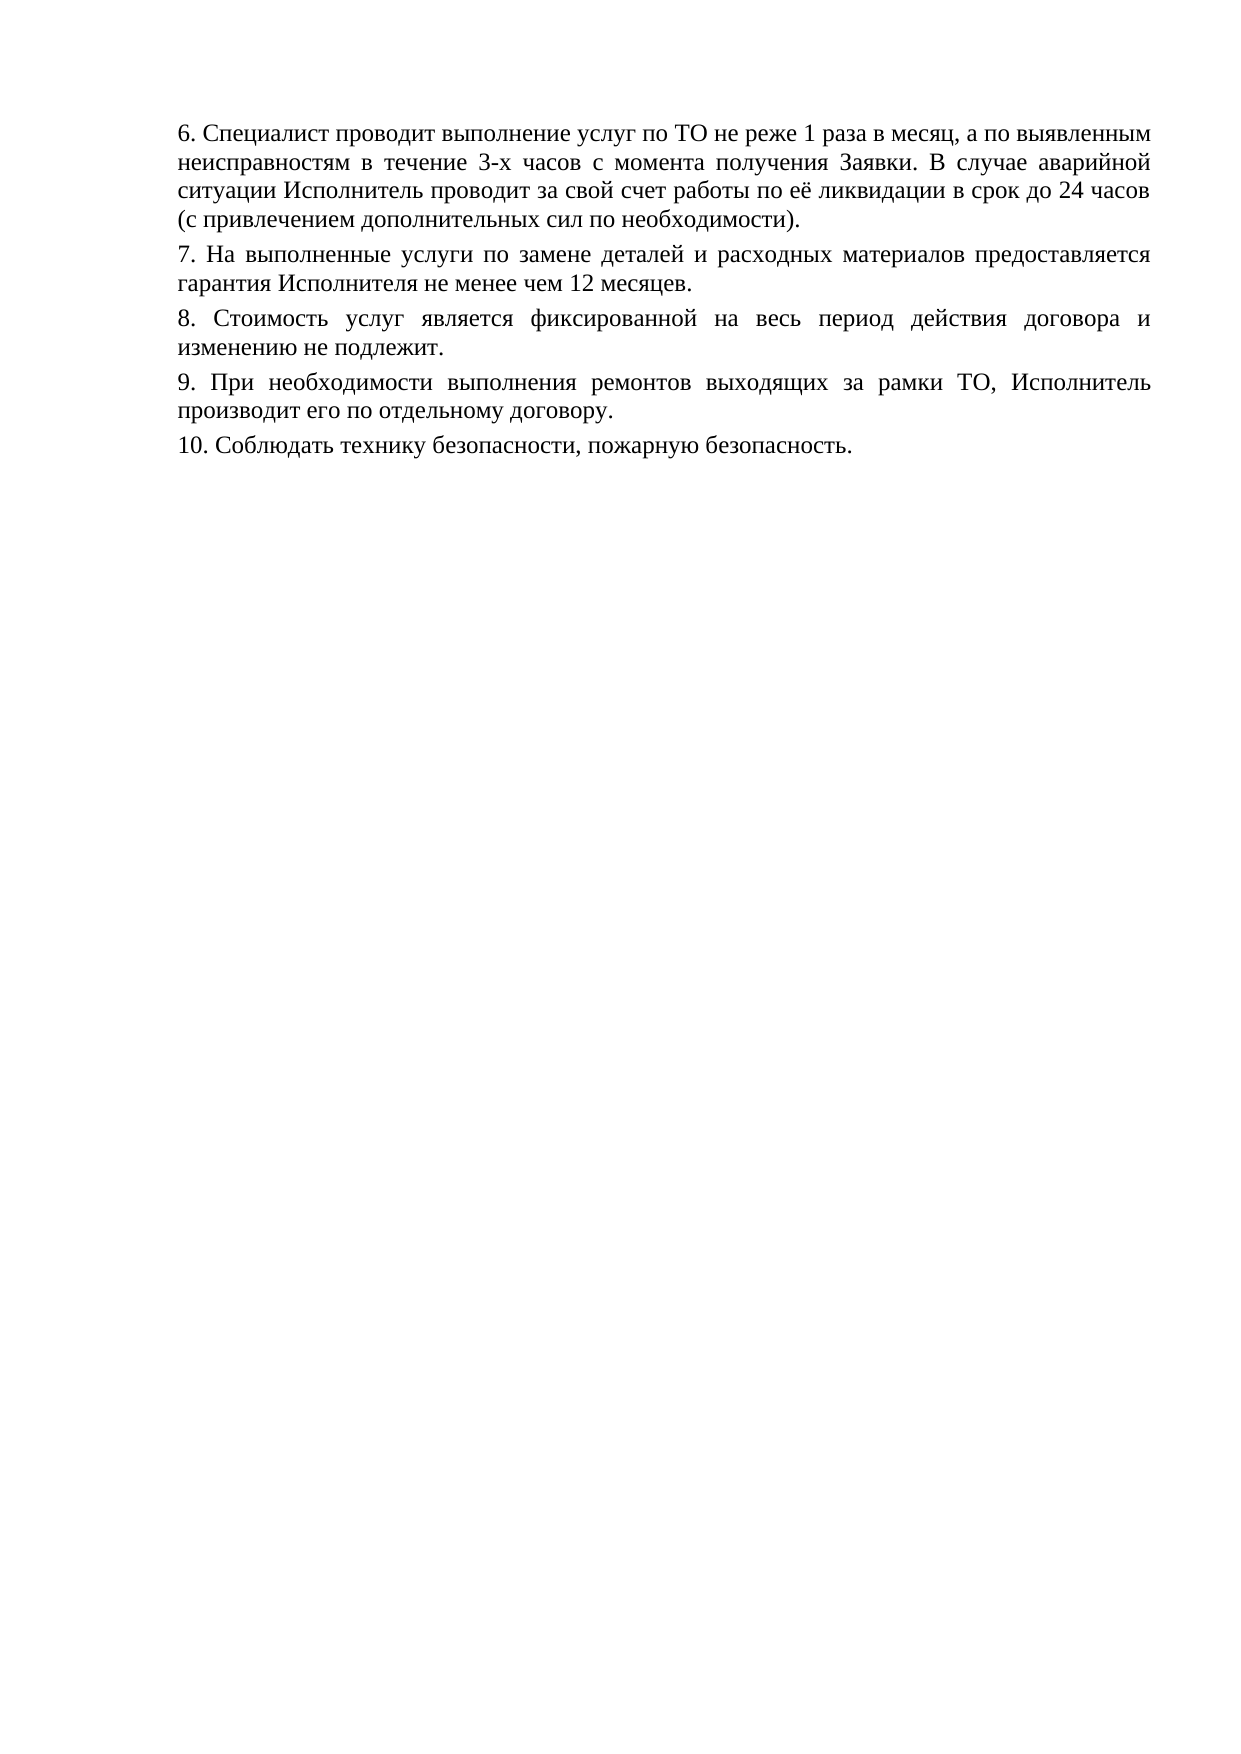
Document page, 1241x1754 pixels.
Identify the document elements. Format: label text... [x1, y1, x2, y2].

text 6. Специалист проводит выполнение услуг по ТО не реже 1 раза в месяц, а по выявленным неисправностям в течение 3-х часов с момента получения Заявки. В случае аварийной ситуации Исполнитель проводит за свой счет работы по её ликвидации в срок до 24 часов (с привлечением дополнительных сил по необходимости). [177, 118, 1152, 233]
text 7. На выполненные услуги по замене деталей и расходных материалов предоставляется гарантия Исполнителя не менее чем 12 месяцев. [177, 239, 1152, 297]
text 10. Соблюдать технику безопасности, пожарную безопасность. [177, 431, 1152, 459]
text 8. Стоимость услуг является фиксированной на весь период действия договора и изменению не подлежит. [177, 303, 1152, 361]
text 9. При необходимости выполнения ремонтов выходящих за рамки ТО, Исполнитель производит его по отдельному договору. [177, 367, 1152, 424]
